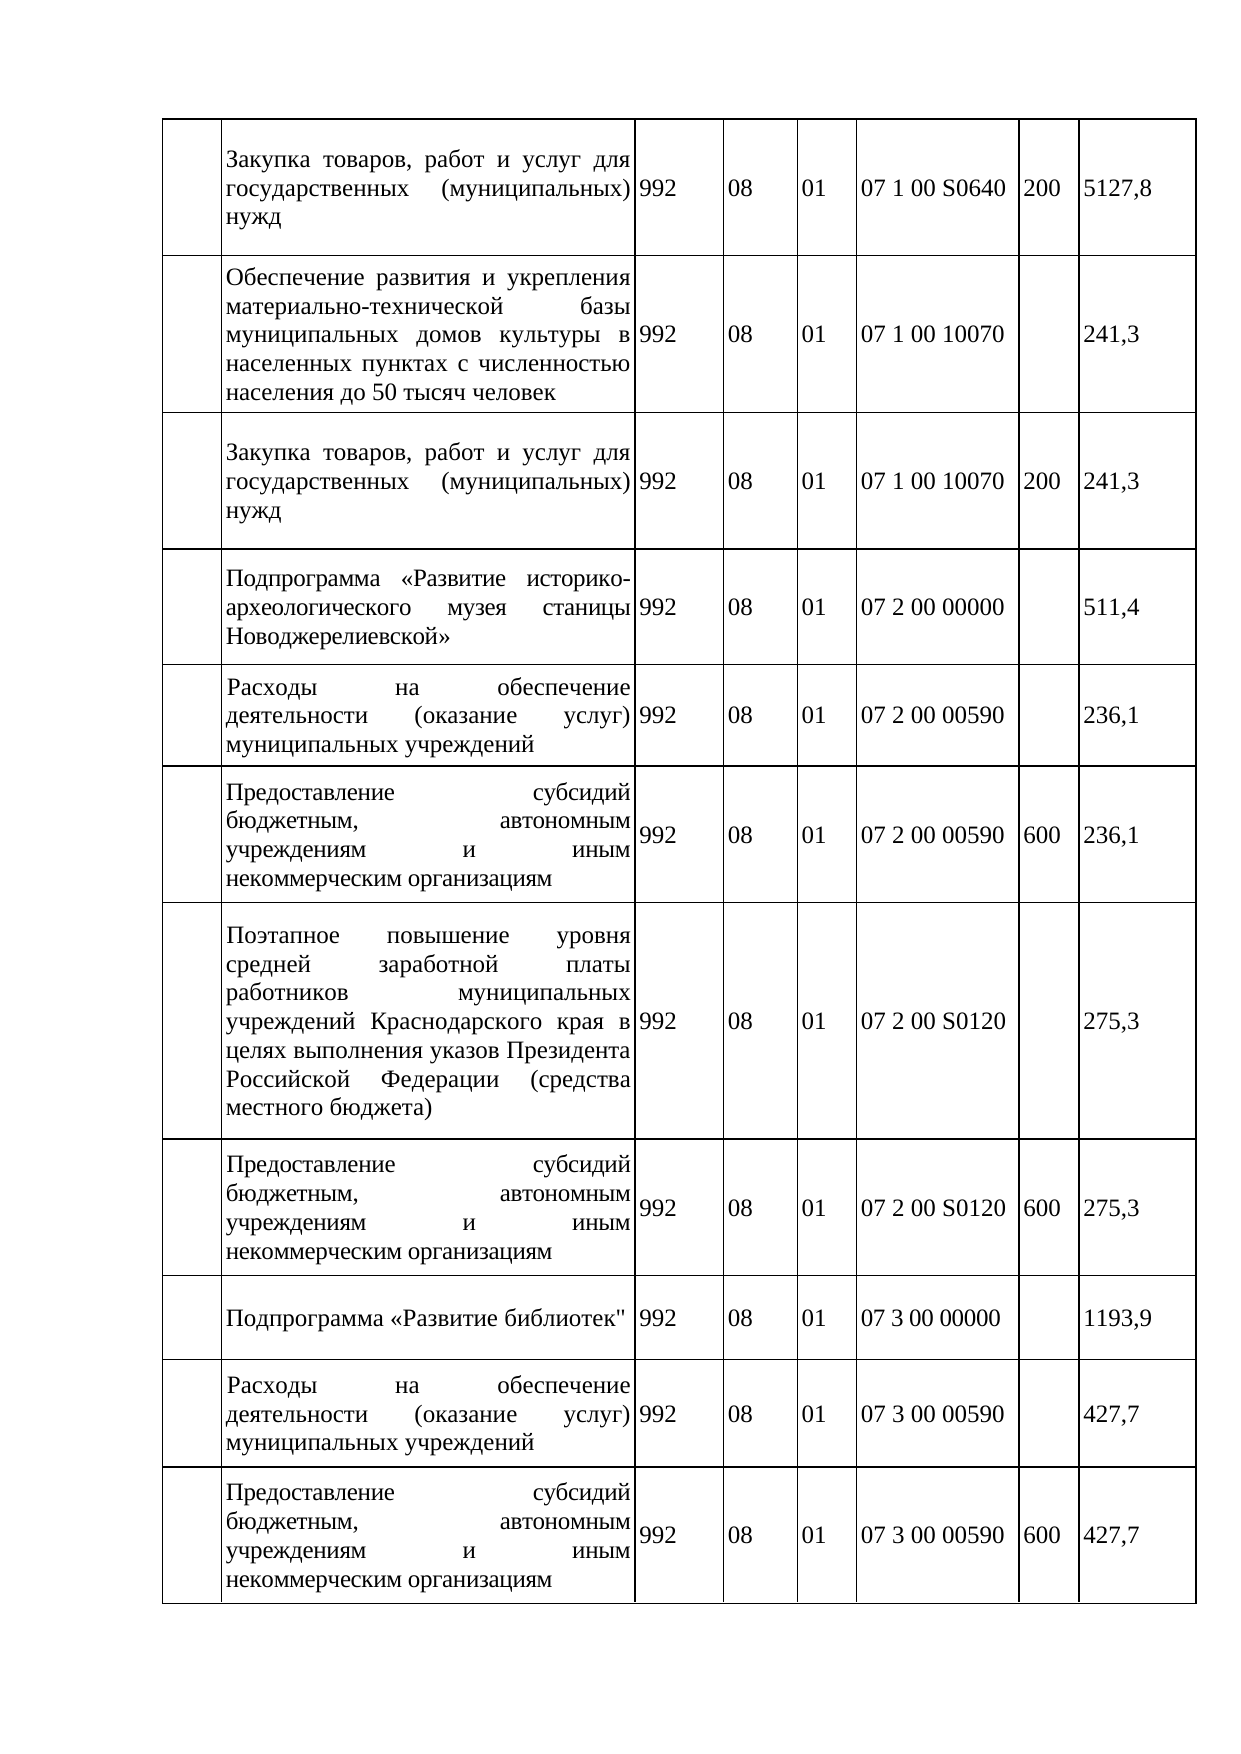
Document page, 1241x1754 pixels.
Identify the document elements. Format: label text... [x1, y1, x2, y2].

table_cell [163, 550, 221, 663]
table_cell 1193,9 [1080, 1276, 1195, 1359]
table_cell 08 [724, 1276, 797, 1359]
table_cell 275,3 [1080, 903, 1195, 1138]
table_cell 01 [798, 413, 856, 548]
table_cell 08 [724, 550, 797, 663]
table_cell [1020, 665, 1078, 765]
table_cell 992 [636, 1140, 723, 1274]
table_cell Подпрограмма «Развитие библиотек" [222, 1276, 634, 1359]
table_cell 992 [636, 120, 723, 254]
table_cell [163, 1140, 221, 1274]
table_cell 07 2 00 00000 [857, 550, 1018, 663]
table_cell 08 [724, 665, 797, 765]
table_cell [163, 413, 221, 548]
table_cell 08 [724, 413, 797, 548]
table_cell 992 [636, 767, 723, 902]
table_cell 07 1 00 S0640 [857, 120, 1018, 254]
table_cell Закупка товаров, работ и услуг для государственных (муниципальных) нужд [222, 120, 634, 254]
table_cell 07 3 00 00590 [857, 1360, 1018, 1466]
table_cell Предоставление субсидий бюджетным, автономным учреждениям и иным некоммерческим организациям [222, 767, 634, 902]
table_cell 427,7 [1080, 1360, 1195, 1466]
table_cell [163, 256, 221, 412]
table_cell 01 [798, 665, 856, 765]
table_cell 07 2 00 S0120 [857, 1140, 1018, 1274]
table_cell 08 [724, 903, 797, 1138]
table_cell 07 1 00 10070 [857, 256, 1018, 412]
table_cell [222, 256, 634, 412]
table_cell 511,4 [1080, 550, 1195, 663]
table_cell 241,3 [1080, 256, 1195, 412]
table_cell [1020, 550, 1078, 663]
table_cell [163, 1468, 221, 1602]
table_cell Расходы на обеспечение деятельности (оказание услуг) муниципальных учреждений [222, 1360, 634, 1466]
table_cell [163, 903, 221, 1138]
table_cell 600 [1020, 1468, 1078, 1602]
table_cell [1020, 256, 1078, 412]
table_cell 992 [636, 1468, 723, 1602]
table_cell 07 3 00 00590 [857, 1468, 1018, 1602]
table_cell [163, 1360, 221, 1466]
table_cell 08 [724, 1140, 797, 1274]
table_cell 992 [636, 903, 723, 1138]
table_cell 01 [798, 767, 856, 902]
table_cell Расходы на обеспечение деятельности (оказание услуг) муниципальных учреждений [222, 665, 634, 765]
table_cell 07 1 00 10070 [857, 413, 1018, 548]
table_cell Подпрограмма «Развитие историко-археологического музея станицы Новоджерелиевской» [222, 550, 634, 663]
table_cell 600 [1020, 767, 1078, 902]
table_cell 200 [1020, 413, 1078, 548]
table_cell 992 [636, 256, 723, 412]
table_cell Закупка товаров, работ и услуг для государственных (муниципальных) нужд [222, 413, 634, 548]
table_cell 992 [636, 1360, 723, 1466]
table_cell 01 [798, 1360, 856, 1466]
table_cell 08 [724, 120, 797, 254]
table_cell 08 [724, 1360, 797, 1466]
table_cell 992 [636, 550, 723, 663]
table_cell 200 [1020, 120, 1078, 254]
table_cell 5127,8 [1080, 120, 1195, 254]
table_cell 992 [636, 665, 723, 765]
table_cell 01 [798, 256, 856, 412]
table_cell 01 [798, 1140, 856, 1274]
table_cell 427,7 [1080, 1468, 1195, 1602]
table_cell Предоставление субсидий бюджетным, автономным учреждениям и иным некоммерческим организациям [222, 1468, 634, 1602]
table_cell 236,1 [1080, 767, 1195, 902]
table_cell 08 [724, 256, 797, 412]
table_cell 01 [798, 1276, 856, 1359]
table_cell 01 [798, 550, 856, 663]
table_cell 600 [1020, 1140, 1078, 1274]
table_cell [1020, 1276, 1078, 1359]
table_cell 01 [798, 903, 856, 1138]
table_cell [1020, 1360, 1078, 1466]
table_cell 08 [724, 767, 797, 902]
table_cell [1020, 903, 1078, 1138]
table_cell 07 2 00 00590 [857, 665, 1018, 765]
table_cell 241,3 [1080, 413, 1195, 548]
table_cell [163, 767, 221, 902]
table_cell 07 2 00 00590 [857, 767, 1018, 902]
table_cell 07 2 00 S0120 [857, 903, 1018, 1138]
table_cell [163, 665, 221, 765]
table_cell 07 3 00 00000 [857, 1276, 1018, 1359]
table_cell 275,3 [1080, 1140, 1195, 1274]
table_cell 992 [636, 413, 723, 548]
table_cell [163, 120, 221, 254]
table_cell 236,1 [1080, 665, 1195, 765]
table_cell Поэтапное повышение уровня средней заработной платы работников муниципальных учреждений Краснодарского края в целях выполнения указов Президента Российской Федерации (средства местного бюджета) [222, 903, 634, 1138]
table_cell 08 [724, 1468, 797, 1602]
table_cell 992 [636, 1276, 723, 1359]
table_cell Предоставление субсидий бюджетным, автономным учреждениям и иным некоммерческим организациям [222, 1140, 634, 1274]
table_cell [163, 1276, 221, 1359]
table_cell 01 [798, 120, 856, 254]
table_cell 01 [798, 1468, 856, 1602]
